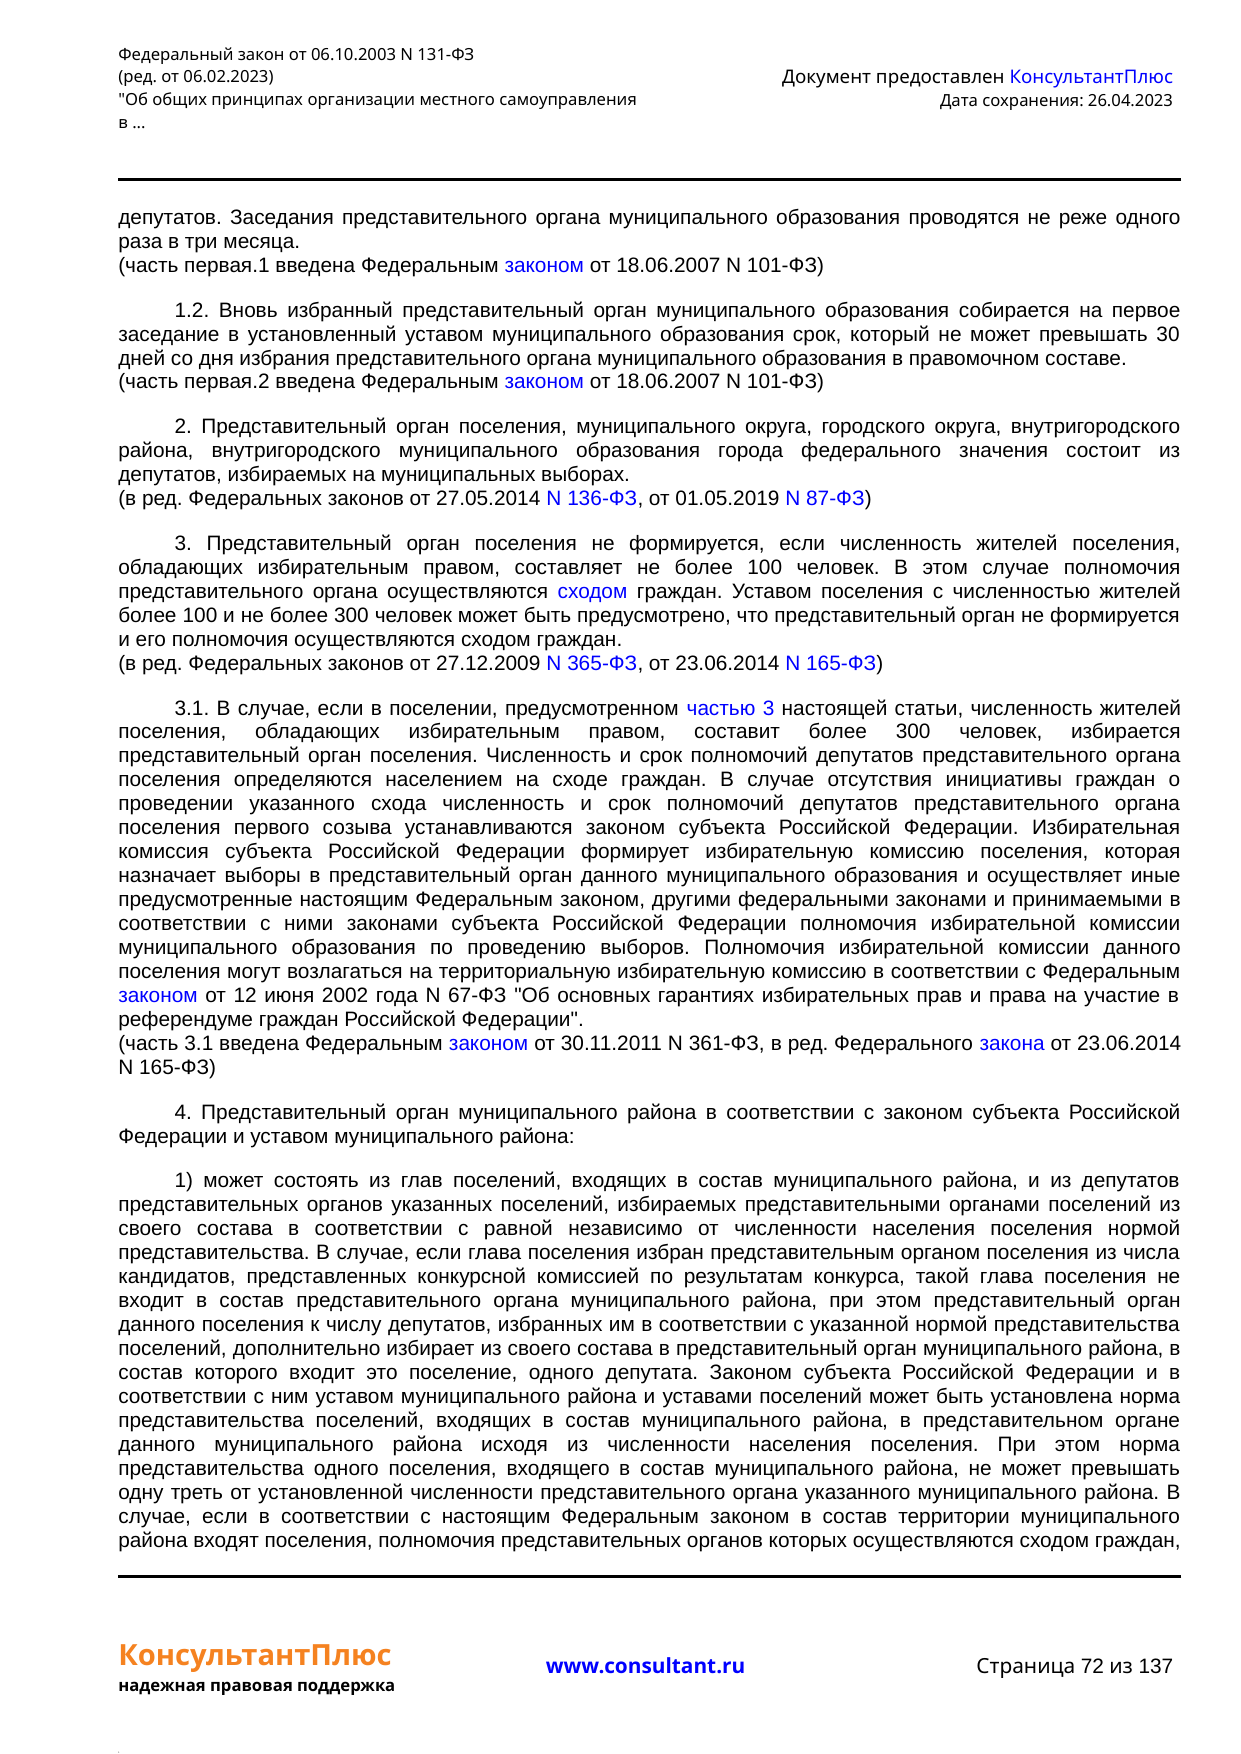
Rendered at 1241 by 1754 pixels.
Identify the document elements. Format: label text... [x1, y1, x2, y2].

text (часть первая.1 введена Федеральным законом от 18.06.2007 N 101-ФЗ) [118, 253, 1181, 277]
text (в ред. Федеральных законов от 27.05.2014 N 136-ФЗ, от 01.05.2019 N 87-ФЗ) [118, 486, 1181, 510]
text 3. Представительный орган поселения не формируется, если численность жителей поселения, обладающих избирательным правом, составляет не более 100 человек. В этом случае полномочия представительного органа осуществляются сходом граждан. Уставом поселения с численностью жителей более 100 и не более 300 человек может быть предусмотрено, что представительный орган не формируется и его полномочия осуществляются сходом граждан. [118, 531, 1181, 651]
text (часть первая.2 введена Федеральным законом от 18.06.2007 N 101-ФЗ) [118, 369, 1181, 393]
text 1.2. Вновь избранный представительный орган муниципального образования собирается на первое заседание в установленный уставом муниципального образования срок, который не может превышать 30 дней со дня избрания представительного органа муниципального образования в правомочном составе. [118, 297, 1181, 369]
text 3.1. В случае, если в поселении, предусмотренном частью 3 настоящей статьи, численность жителей поселения, обладающих избирательным правом, составит более 300 человек, избирается представительный орган поселения. Численность и срок полномочий депутатов представительного органа поселения определяются населением на сходе граждан. В случае отсутствия инициативы граждан о проведении указанного схода численность и срок полномочий депутатов представительного органа поселения первого созыва устанавливаются законом субъекта Российской Федерации. Избирательная комиссия субъекта Российской Федерации формирует избирательную комиссию поселения, которая назначает выборы в представительный орган данного муниципального образования и осуществляет иные предусмотренные настоящим Федеральным законом, другими федеральными законами и принимаемыми в соответствии с ними законами субъекта Российской Федерации полномочия избирательной комиссии муниципального образования по проведению выборов. Полномочия избирательной комиссии данного поселения могут возлагаться на территориальную избирательную комиссию в соответствии с Федеральным законом от 12 июня 2002 года N 67-ФЗ "Об основных гарантиях избирательных прав и права на участие в референдуме граждан Российской Федерации". [118, 695, 1181, 1031]
text (часть 3.1 введена Федеральным законом от 30.11.2011 N 361-ФЗ, в ред. Федерального закона от 23.06.2014 N 165-ФЗ) [118, 1031, 1181, 1079]
text 2. Представительный орган поселения, муниципального округа, городского округа, внутригородского района, внутригородского муниципального образования города федерального значения состоит из депутатов, избираемых на муниципальных выборах. [118, 414, 1181, 486]
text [118, 1168, 1181, 1552]
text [118, 205, 1181, 253]
text (в ред. Федеральных законов от 27.12.2009 N 365-ФЗ, от 23.06.2014 N 165-ФЗ) [118, 651, 1181, 674]
text 4. Представительный орган муниципального района в соответствии с законом субъекта Российской Федерации и уставом муниципального района: [118, 1099, 1181, 1147]
